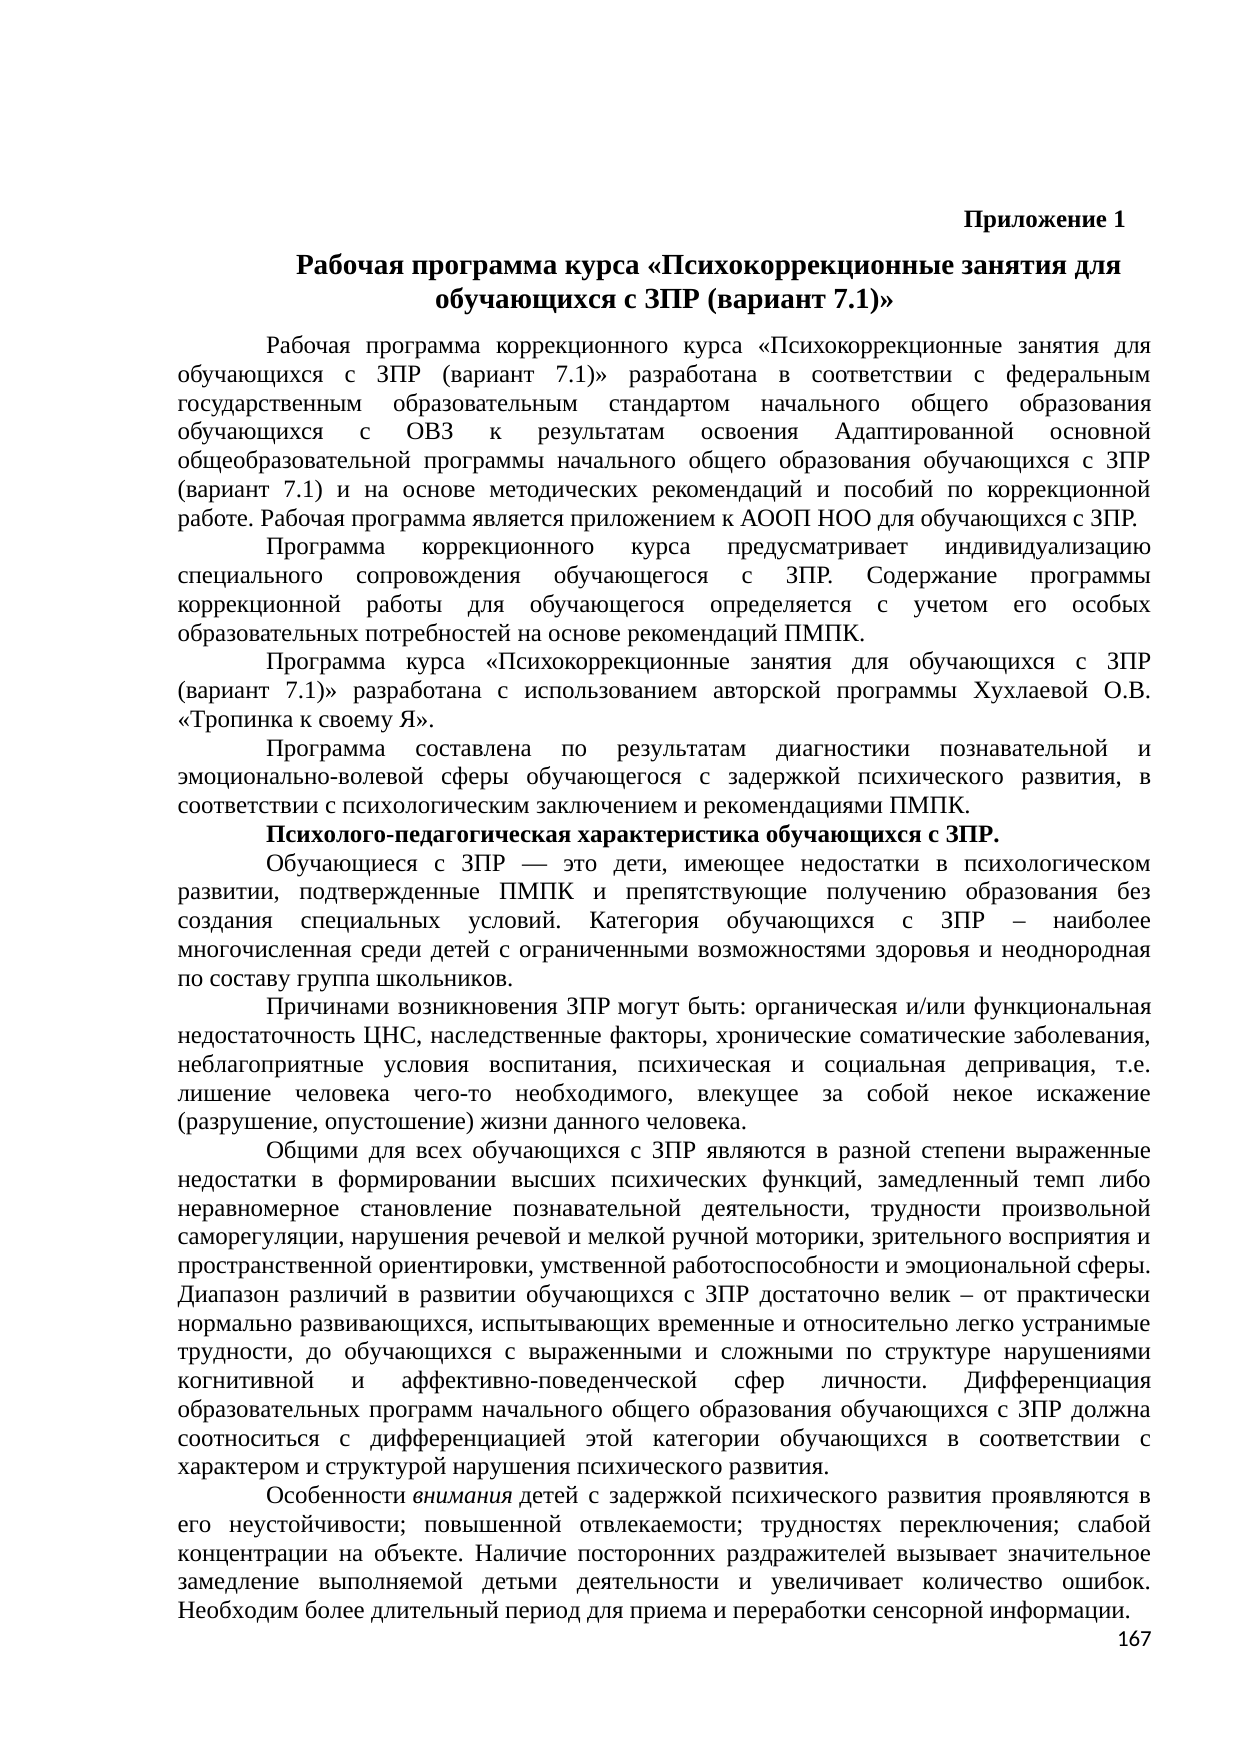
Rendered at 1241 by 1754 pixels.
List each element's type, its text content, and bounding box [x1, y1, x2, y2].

text Общими для всех обучающихся с ЗПР являются в разной степени выраженные недостатки в формировании высших психических функций, замедленный темп либо неравномерное становление познавательной деятельности, трудности произвольной саморегуляции, нарушения речевой и мелкой ручной моторики, зрительного восприятия и пространственной ориентировки, умственной работоспособности и эмоциональной сферы. Диапазон различий в развитии обучающихся с ЗПР достаточно велик – от практически нормально развивающихся, испытывающих временные и относительно легко устранимые трудности, до обучающихся с выраженными и сложными по структуре нарушениями когнитивной и аффективно-поведенческой сфер личности. Дифференциация образовательных программ начального общего образования обучающихся с ЗПР должна соотноситься с дифференциацией этой категории обучающихся в соответствии с характером и структурой нарушения психического развития. [177, 1135, 1152, 1480]
text Приложение 1 [177, 204, 1152, 233]
text Программа коррекционного курса предусматривает индивидуализацию специального сопровождения обучающегося с ЗПР. Содержание программы коррекционной работы для обучающегося определяется с учетом его особых образовательных потребностей на основе рекомендаций ПМПК. [177, 531, 1152, 646]
text Особенности внимания детей с задержкой психического развития проявляются в его неустойчивости; повышенной отвлекаемости; трудностях переключения; слабой концентрации на объекте. Наличие посторонних раздражителей вызывает значительное замедление выполняемой детьми деятельности и увеличивает количество ошибок. Необходим более длительный период для приема и переработки сенсорной информации. [177, 1480, 1152, 1624]
text Программа составлена по результатам диагностики познавательной и эмоционально-волевой сферы обучающегося с задержкой психического развития, в соответствии с психологическим заключением и рекомендациями ПМПК. [177, 733, 1152, 819]
text Обучающиеся с ЗПР — это дети, имеющее недостатки в психологическом развитии, подтвержденные ПМПК и препятствующие получению образования без создания специальных условий. Категория обучающихся с ЗПР – наиболее многочисленная среди детей с ограниченными возможностями здоровья и неоднородная по составу группа школьников. [177, 848, 1152, 991]
text Рабочая программа коррекционного курса «Психокоррекционные занятия для обучающихся с ЗПР (вариант 7.1)» разработана в соответствии с федеральным государственным образовательным стандартом начального общего образования обучающихся с ОВЗ к результатам освоения Адаптированной основной общеобразовательной программы начального общего образования обучающихся с ЗПР (вариант 7.1) и на основе методических рекомендаций и пособий по коррекционной работе. Рабочая программа является приложением к АООП НОО для обучающихся с ЗПР. [177, 330, 1152, 531]
text Причинами возникновения ЗПР могут быть: органическая и/или функциональная недостаточность ЦНС, наследственные факторы, хронические соматические заболевания, неблагоприятные условия воспитания, психическая и социальная депривация, т.е. лишение человека чего-то необходимого, влекущее за собой некое искажение (разрушение, опустошение) жизни данного человека. [177, 991, 1152, 1135]
text Психолого-педагогическая характеристика обучающихся с ЗПР. [177, 819, 1152, 848]
text Программа курса «Психокоррекционные занятия для обучающихся с ЗПР (вариант 7.1)» разработана с использованием авторской программы Хухлаевой О.В. «Тропинка к своему Я». [177, 646, 1152, 733]
text Рабочая программа курса «Психокоррекционные занятия для обучающихся с ЗПР (вариант 7.1)» [177, 247, 1152, 314]
